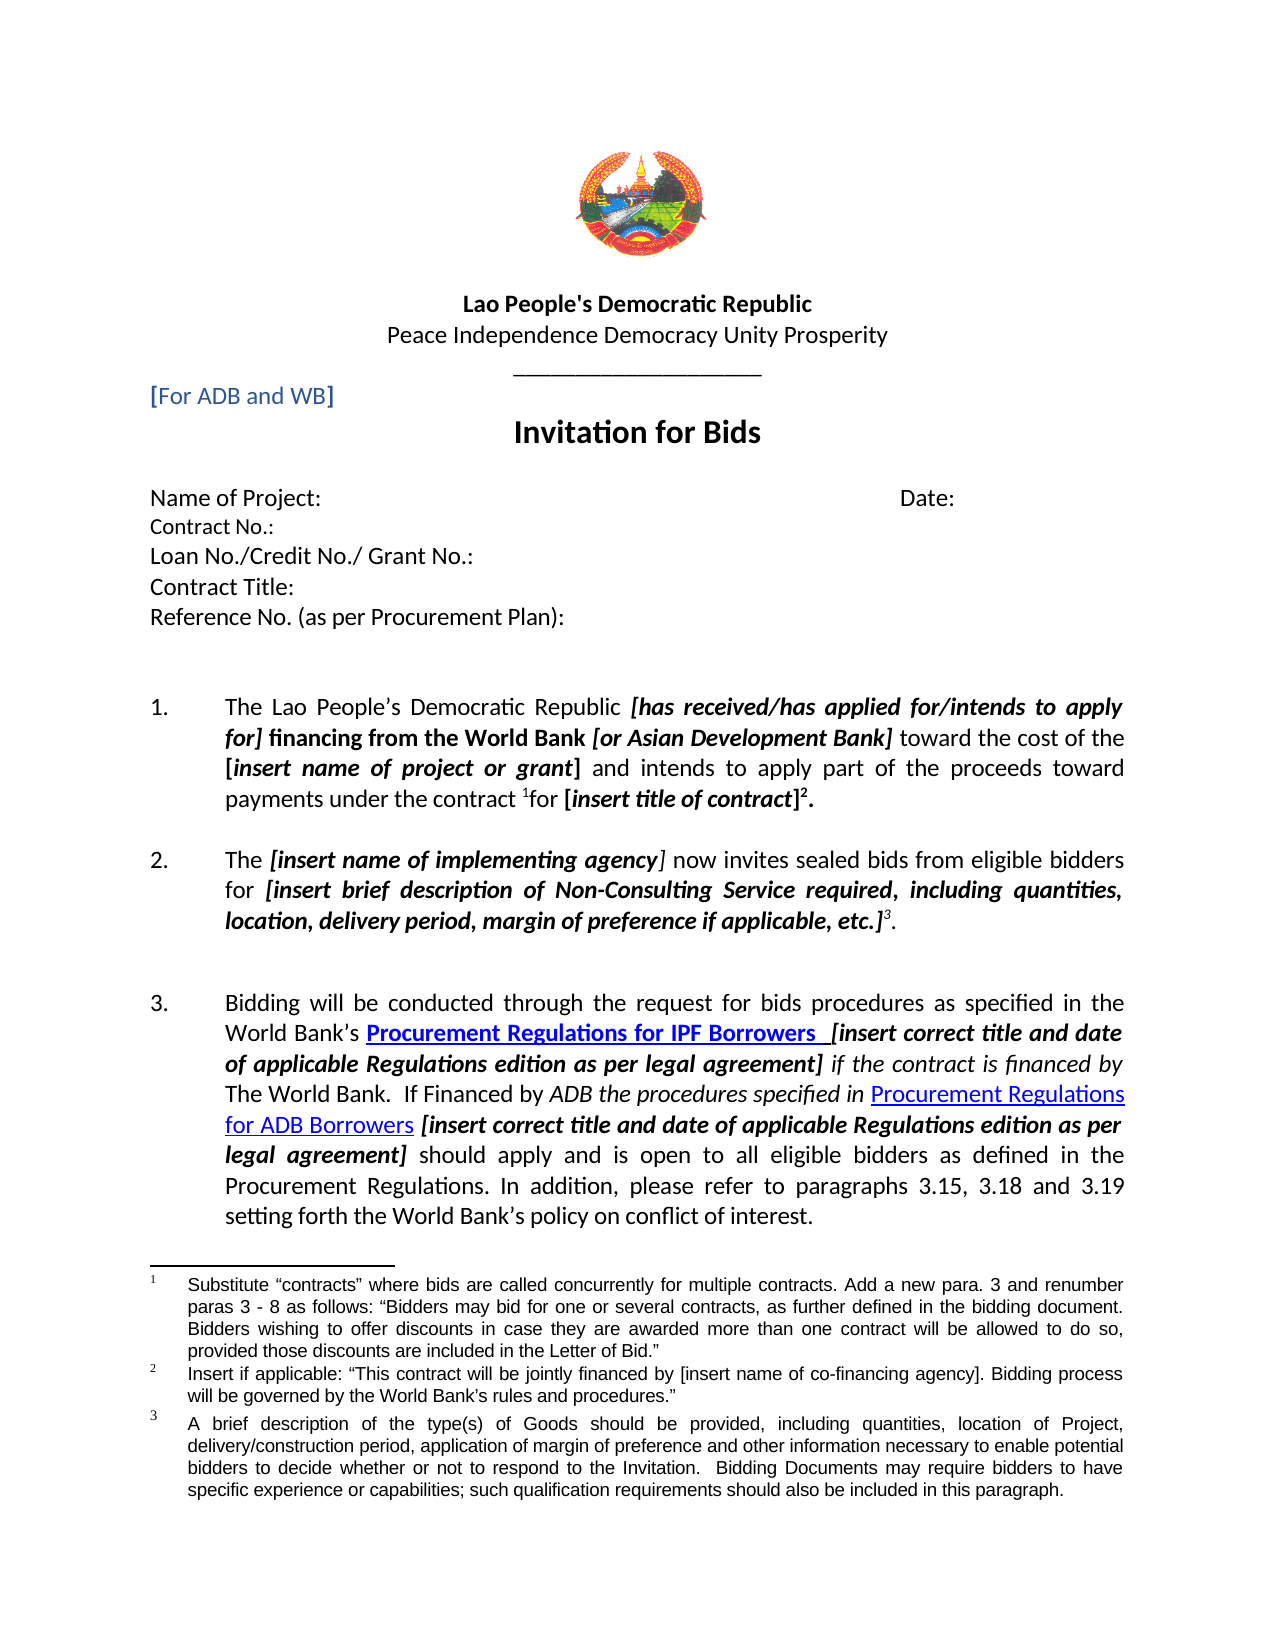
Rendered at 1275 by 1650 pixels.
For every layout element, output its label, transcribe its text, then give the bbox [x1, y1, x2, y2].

text Peace Independence Democracy Unity Prosperity [150, 319, 1125, 349]
text 3. Bidding will be conducted through the request for bids procedures as specified in the World Bank’s Procurement Regulations for IPF Borrowers [insert correct title and date of applicable Regulations edition as per legal agreement] if the contract is financed by The World Bank. If Financed by ADB the procedures specified in Procurement Regulations for ADB Borrowers [insert correct title and date of applicable Regulations edition as per legal agreement] should apply and is open to all eligible bidders as defined in the Procurement Regulations. In addition, please refer to paragraphs 3.15, 3.18 and 3.19 setting forth the World Bank’s policy on conflict of interest. [150, 987, 1125, 1231]
text Contract Title: [150, 571, 1125, 601]
text [For ADB and WB] [150, 380, 1125, 411]
title Invitation for Bids [150, 411, 1125, 451]
text 1. The Lao People’s Democratic Republic [has received/has applied for/intends to apply for] financing from the World Bank [or Asian Development Bank] toward the cost of the [insert name of project or grant] and intends to apply part of the proceeds toward payments under the contract for [insert title of contract]. [150, 691, 1125, 813]
text Lao People's Democratic Republic [150, 288, 1125, 319]
text Loan No./Credit No./ Grant No.: [150, 540, 1125, 571]
text Name of Project: Date: [150, 482, 1125, 512]
text Contract No.: [150, 512, 1125, 540]
text ____________________ [150, 349, 1125, 380]
text 2. The [insert name of implementing agency] now invites sealed bids from eligible bidders for [insert brief description of Non-Consulting Service required, including quantities, location, delivery period, margin of preference if applicable, etc.]. [150, 844, 1125, 935]
text Reference No. (as per Procurement Plan): [150, 601, 1125, 632]
